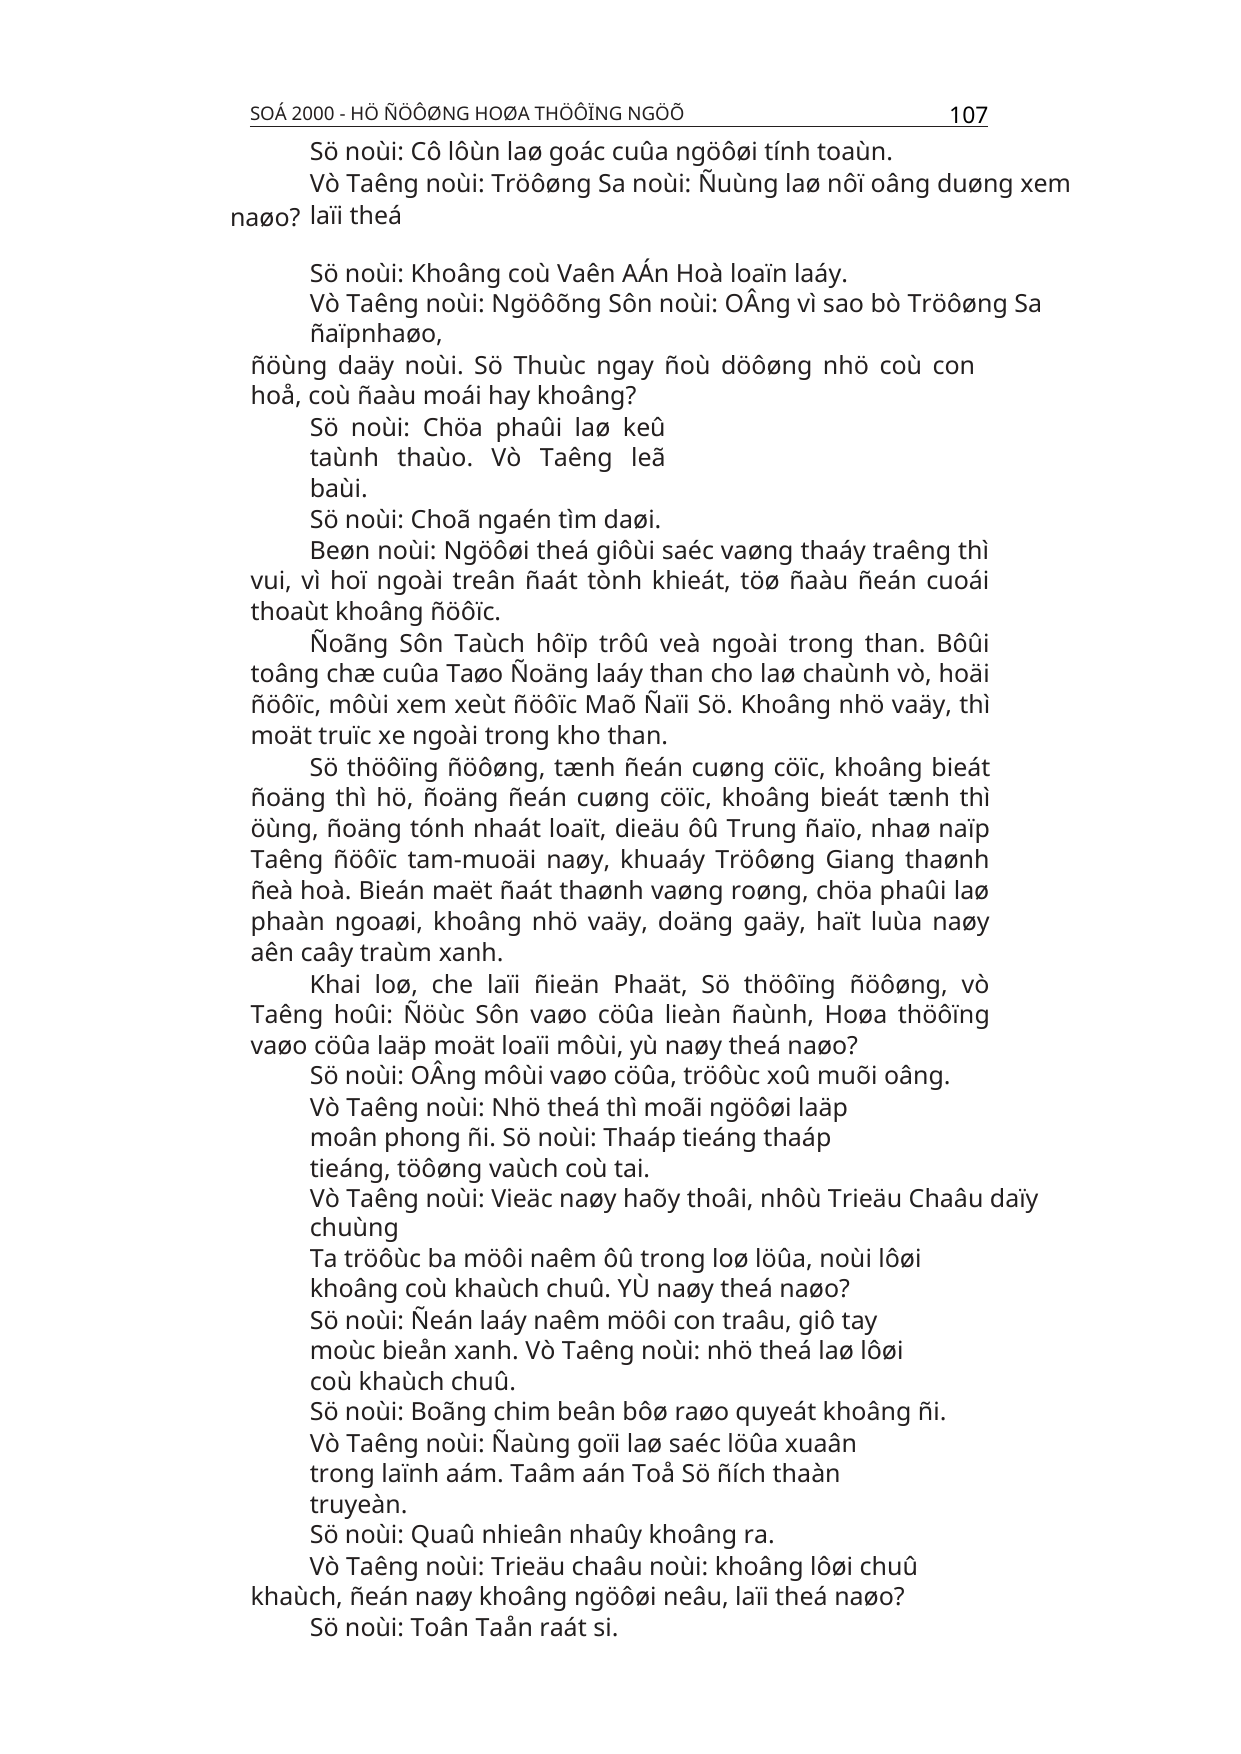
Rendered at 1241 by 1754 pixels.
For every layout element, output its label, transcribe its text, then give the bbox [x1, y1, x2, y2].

text Vò Taêng noùi: Trieäu chaâu noùi: khoâng lôøi chuû khaùch, ñeán naøy khoâng ngöôøi neâu, laïi theá naøo? [250, 1550, 997, 1612]
text Vò Taêng noùi: Tröôøng Sa noùi: Ñuùng laø nôï oâng duøng xem laïi theá [309, 167, 1092, 231]
text Sö noùi: Toân Taån raát si. [309, 1612, 1092, 1643]
text Sö noùi: Chöa phaûi laø keû taùnh thaùo. Vò Taêng leã baùi. [309, 412, 666, 505]
text Ta tröôùc ba möôi naêm ôû trong loø löûa, noùi lôøi khoâng coù khaùch chuû. YÙ naøy theá naøo? [309, 1243, 989, 1305]
text Sö noùi: Cô lôùn laø goác cuûa ngöôøi tính toaùn. [309, 134, 1092, 167]
text Sö noùi: Quaû nhieân nhaûy khoâng ra. [309, 1521, 1092, 1549]
text ñöùng daäy noùi. Sö Thuùc ngay ñoù döôøng nhö coù con hoå, coù ñaàu moái hay khoâng? [250, 350, 976, 412]
text Beøn noùi: Ngöôøi theá giôùi saéc vaøng thaáy traêng thì vui, vì hoï ngoài treân ñaát tònh khieát, töø ñaàu ñeán cuoái thoaùt khoâng ñöôïc. [250, 535, 990, 628]
text Vò Taêng noùi: Ngöôõng Sôn noùi: OÂng vì sao bò Tröôøng Sa ñaïpnhaøo, [309, 289, 1092, 348]
text Sö noùi: Ñeán laáy naêm möôi con traâu, giô tay moùc bieån xanh. Vò Taêng noùi: nhö theá laø lôøi coù khaùch chuû. [309, 1305, 927, 1398]
text Sö thöôïng ñöôøng, tænh ñeán cuøng cöïc, khoâng bieát ñoäng thì hö, ñoäng ñeán cuøng cöïc, khoâng bieát tænh thì öùng, ñoäng tónh nhaát loaït, dieäu ôû Trung ñaïo, nhaø naïp Taêng ñöôïc tam-muoäi naøy, khuaáy Tröôøng Giang thaønh ñeà hoà. Bieán maët ñaát thaønh vaøng roøng, chöa phaûi laø phaàn ngoaøi, khoâng nhö vaäy, doäng gaäy, haït luùa naøy aên caây traùm xanh. [250, 752, 990, 969]
text Ñoãng Sôn Taùch hôïp trôû veà ngoài trong than. Bôûi toâng chæ cuûa Taøo Ñoäng laáy than cho laø chaùnh vò, hoäi ñöôïc, môùi xem xeùt ñöôïc Maõ Ñaïi Sö. Khoâng nhö vaäy, thì moät truïc xe ngoài trong kho than. [250, 628, 990, 752]
text Vò Taêng noùi: Vieäc naøy haõy thoâi, nhôù Trieäu Chaâu daïy chuùng [309, 1184, 1092, 1242]
text Vò Taêng noùi: Nhö theá thì moãi ngöôøi laäp moân phong ñi. Sö noùi: Thaáp tieáng thaáp tieáng, töôøng vaùch coù tai. [309, 1091, 873, 1184]
text Khai loø, che laïi ñieän Phaät, Sö thöôïng ñöôøng, vò Taêng hoûi: Ñöùc Sôn vaøo cöûa lieàn ñaùnh, Hoøa thöôïng vaøo cöûa laäp moät loaïi môùi, yù naøy theá naøo? [250, 969, 990, 1062]
text Sö noùi: Khoâng coù Vaên AÁn Hoà loaïn laáy. [309, 257, 1092, 289]
text Vò Taêng noùi: Ñaùng goïi laø saéc löûa xuaân trong laïnh aám. Taâm aán Toå Sö ñích thaàn truyeàn. [309, 1428, 869, 1521]
text Sö noùi: Choã ngaén tìm daøi. [309, 505, 1092, 534]
text Sö noùi: Boãng chim beân bôø raøo quyeát khoâng ñi. [309, 1398, 1092, 1426]
text Sö noùi: OÂng môùi vaøo cöûa, tröôùc xoû muõi oâng. [309, 1062, 1092, 1090]
text naøo? [106, 199, 300, 234]
